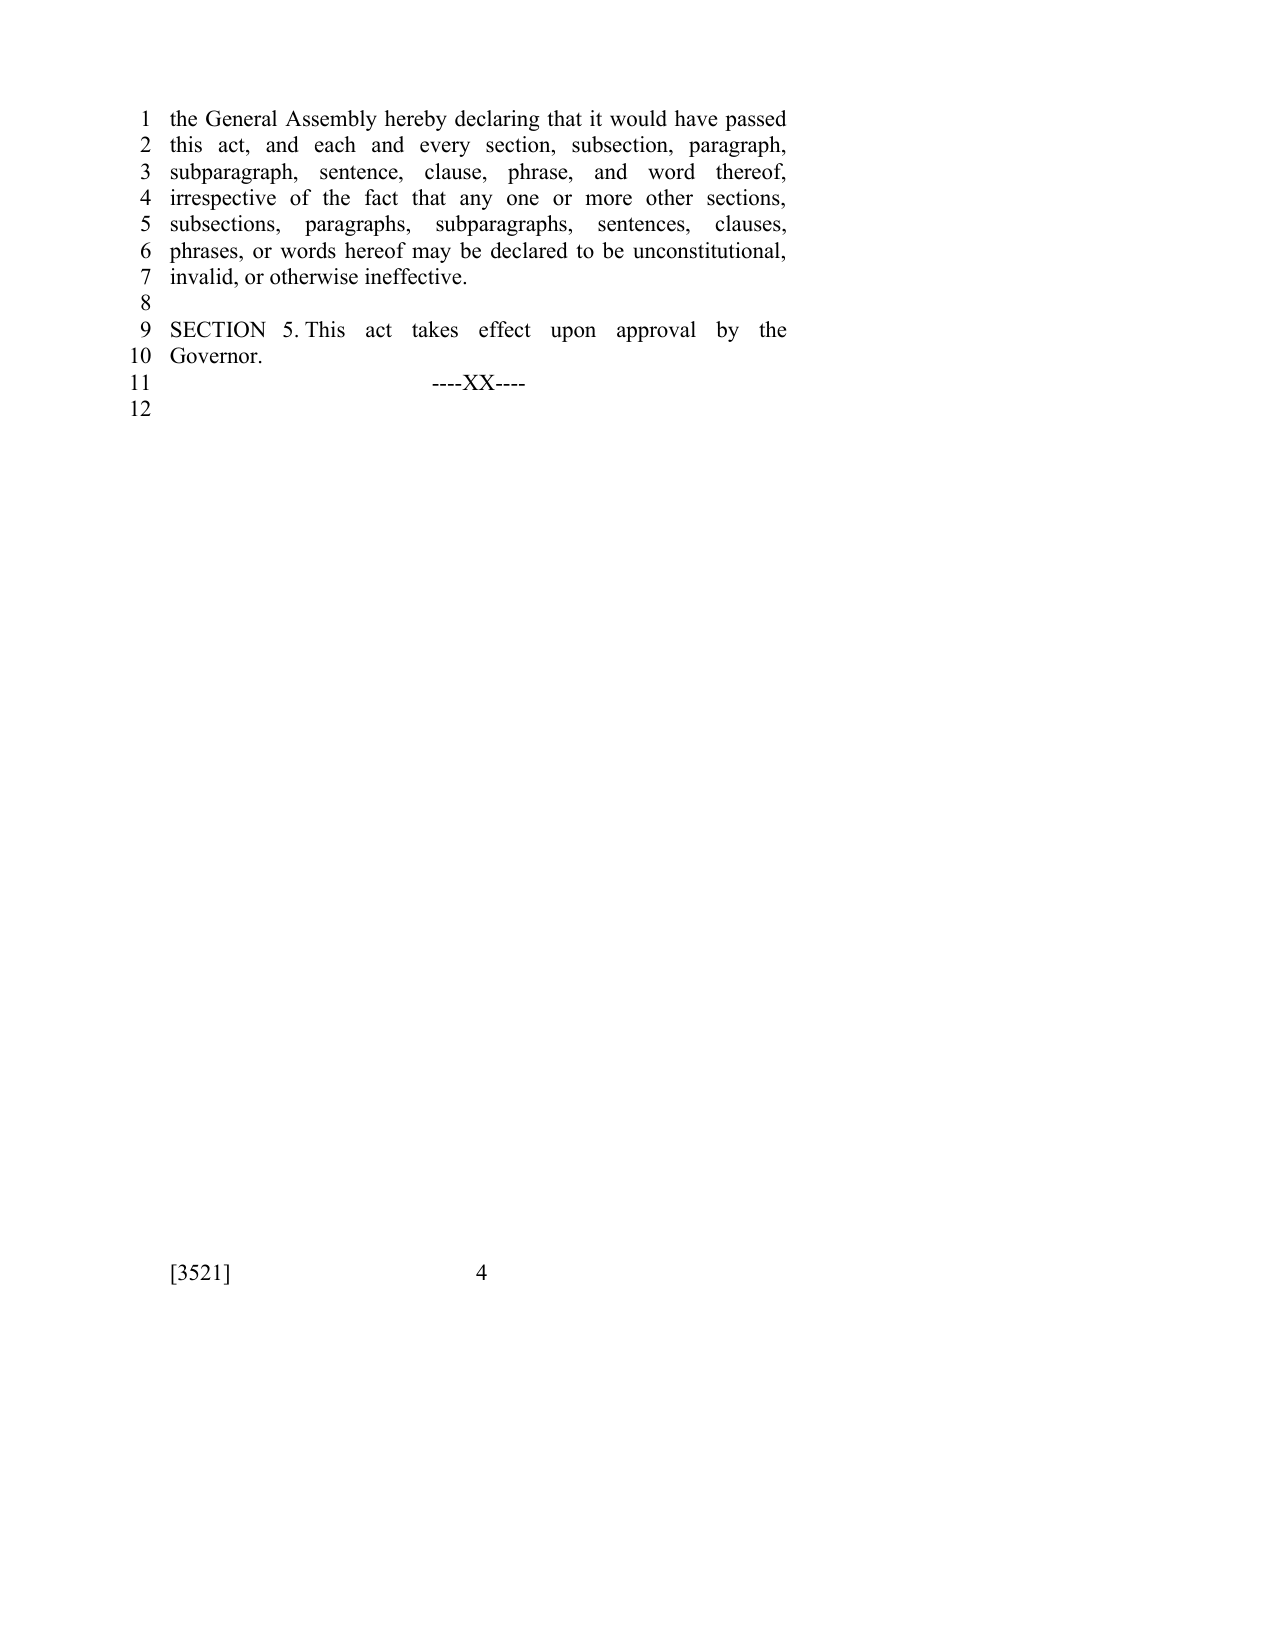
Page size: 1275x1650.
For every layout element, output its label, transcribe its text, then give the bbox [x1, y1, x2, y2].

text SECTION 5. This act takes effect upon approval by the Governor. [169, 316, 787, 368]
text ----XX---- [169, 368, 787, 395]
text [169, 105, 787, 289]
